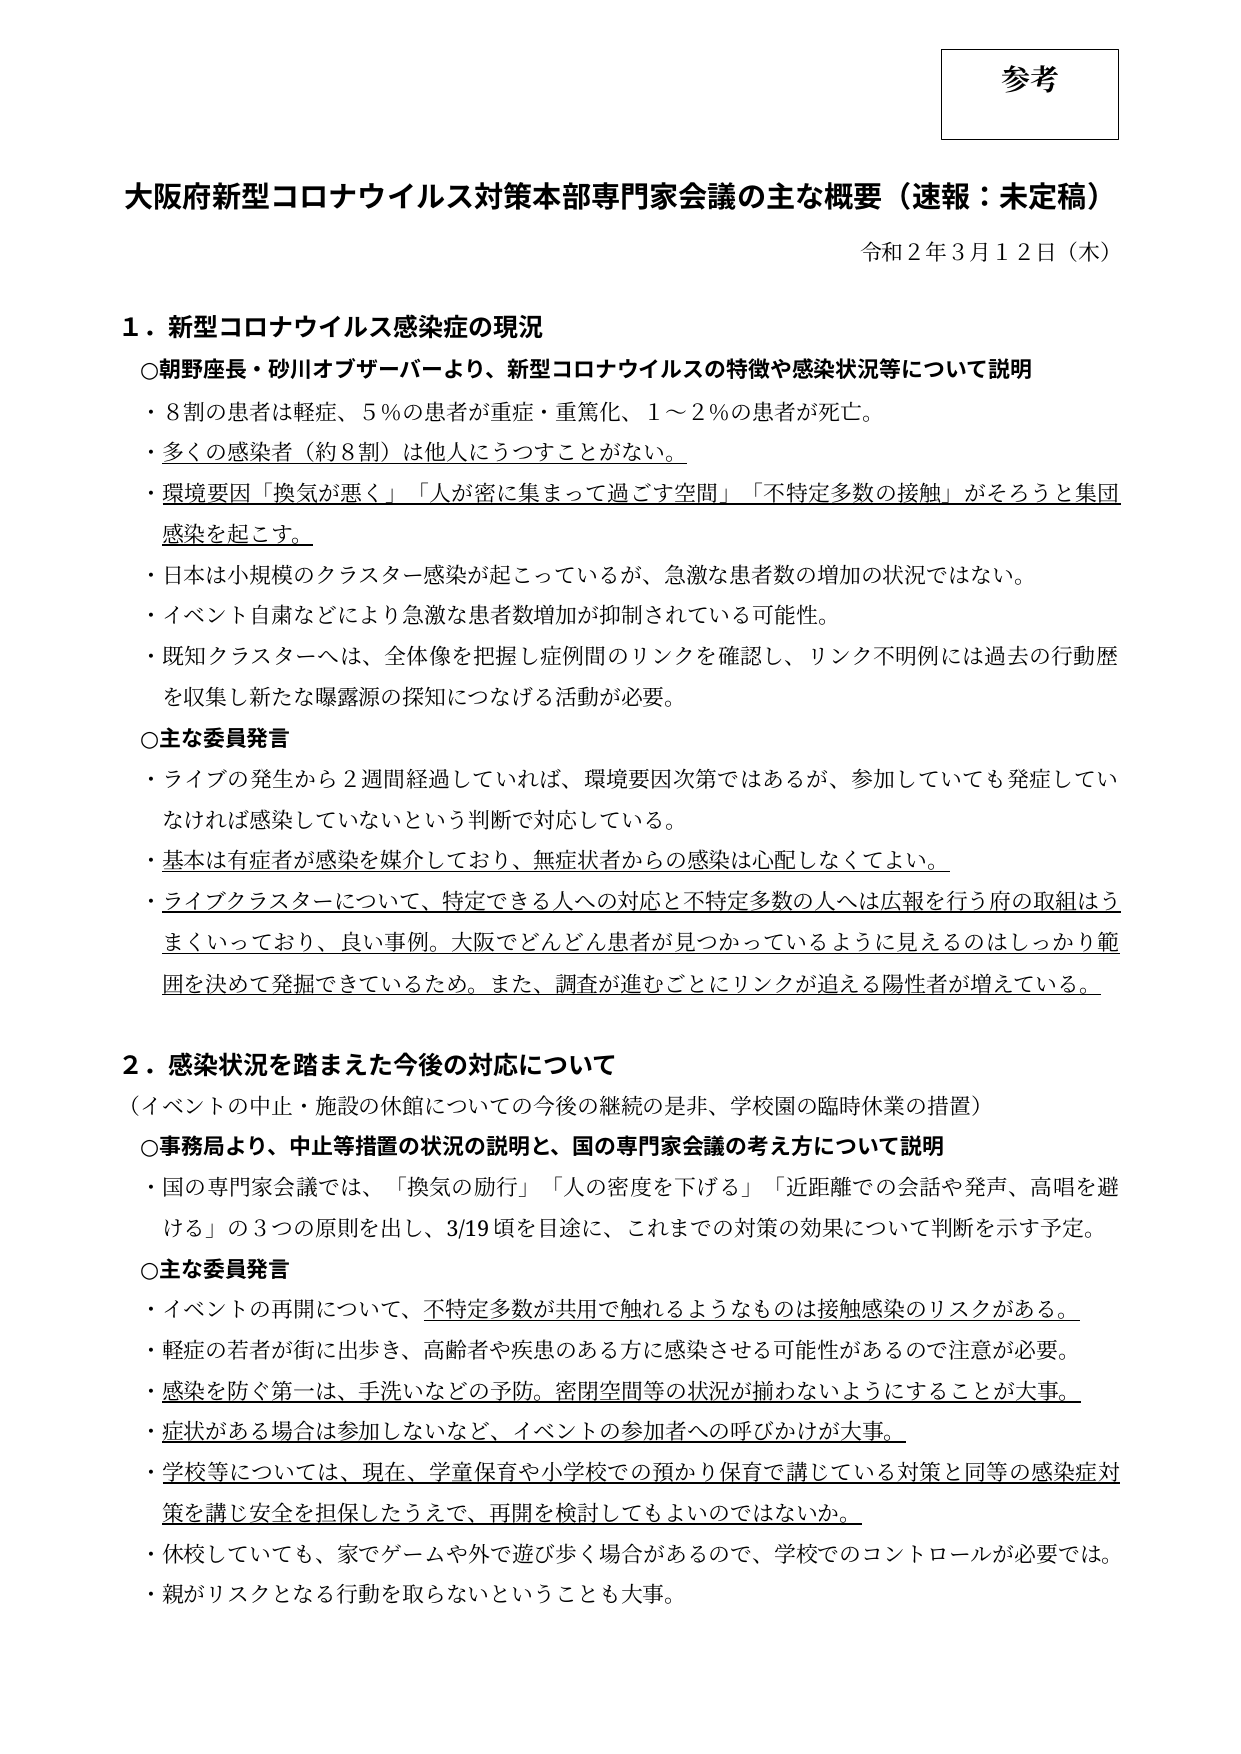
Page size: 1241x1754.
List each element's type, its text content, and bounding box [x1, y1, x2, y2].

text ２．感染状況を踏まえた今後の対応について [118, 1045, 1122, 1082]
text ・親がリスクとなる行動を取らないということも大事。 [140, 1574, 1122, 1612]
text ・休校していても、家でゲームや外で遊び歩く場合があるので、学校でのコントロールが必要では。 [140, 1534, 1122, 1571]
text ○朝野座長・砂川オブザーバーより、新型コロナウイルスの特徴や感染状況等について説明 [140, 350, 1122, 387]
text ・環境要因「換気が悪く」「人が密に集まって過ごす空間」「不特定多数の接触」がそろうと集団感染を起こす。 [140, 473, 1122, 552]
text ・８割の患者は軽症、５％の患者が重症・重篤化、１～２％の患者が死亡。 [140, 392, 1122, 429]
text ・イベント自粛などにより急激な患者数増加が抑制されている可能性。 [140, 596, 1122, 633]
text ・多くの感染者（約８割）は他人にうつすことがない。 [140, 432, 1122, 470]
text ・症状がある場合は参加しないなど、イベントの参加者への呼びかけが大事。 [140, 1411, 1122, 1449]
text ・国の専門家会議では、「換気の励行」「人の密度を下げる」「近距離での会話や発声、高唱を避ける」の３つの原則を出し、3/19頃を目途に、これまでの対策の効果について判断を示す予定。 [140, 1167, 1122, 1246]
text ・基本は有症者が感染を媒介しており、無症状者からの感染は心配しなくてよい。 [140, 841, 1122, 878]
text ・ライブの発生から２週間経過していれば、環境要因次第ではあるが、参加していても発症していなければ感染していないという判断で対応している。 [140, 759, 1122, 837]
text ・ライブクラスターについて、特定できる人への対応と不特定多数の人へは広報を行う府の取組はうまくいっており、良い事例。大阪でどんどん患者が見つかっているように見えるのはしっかり範囲を決めて発掘できているため。また、調査が進むごとにリンクが追える陽性者が増えている。 [140, 881, 1122, 1001]
text 大阪府新型コロナウイルス対策本部専門家会議の主な概要（速報：未定稿） [118, 157, 1122, 232]
text ○事務局より、中止等措置の状況の説明と、国の専門家会議の考え方について説明 [140, 1126, 1122, 1164]
text ・イベントの再開について、不特定多数が共用で触れるようなものは接触感染のリスクがある。 [140, 1289, 1122, 1327]
text ・軽症の若者が街に出歩き、高齢者や疾患のある方に感染させる可能性があるので注意が必要。 [140, 1330, 1122, 1368]
text １．新型コロナウイルス感染症の現況 [118, 307, 1122, 344]
text ○主な委員発言 [140, 718, 1122, 756]
text 令和２年３月１２日（木） [118, 232, 1122, 269]
text ○主な委員発言 [140, 1249, 1122, 1286]
text ・学校等については、現在、学童保育や小学校での預かり保育で講じている対策と同等の感染症対策を講じ安全を担保したうえで、再開を検討してもよいのではないか。 [140, 1452, 1122, 1531]
text ・日本は小規模のクラスター感染が起こっているが、急激な患者数の増加の状況ではない。 [140, 555, 1122, 592]
text （イベントの中止・施設の休館についての今後の継続の是非、学校園の臨時休業の措置） [118, 1086, 1122, 1123]
text ・感染を防ぐ第一は、手洗いなどの予防。密閉空間等の状況が揃わないようにすることが大事。 [140, 1371, 1122, 1408]
text ・既知クラスターへは、全体像を把握し症例間のリンクを確認し、リンク不明例には過去の行動歴を収集し新たな曝露源の探知につなげる活動が必要。 [140, 636, 1122, 715]
